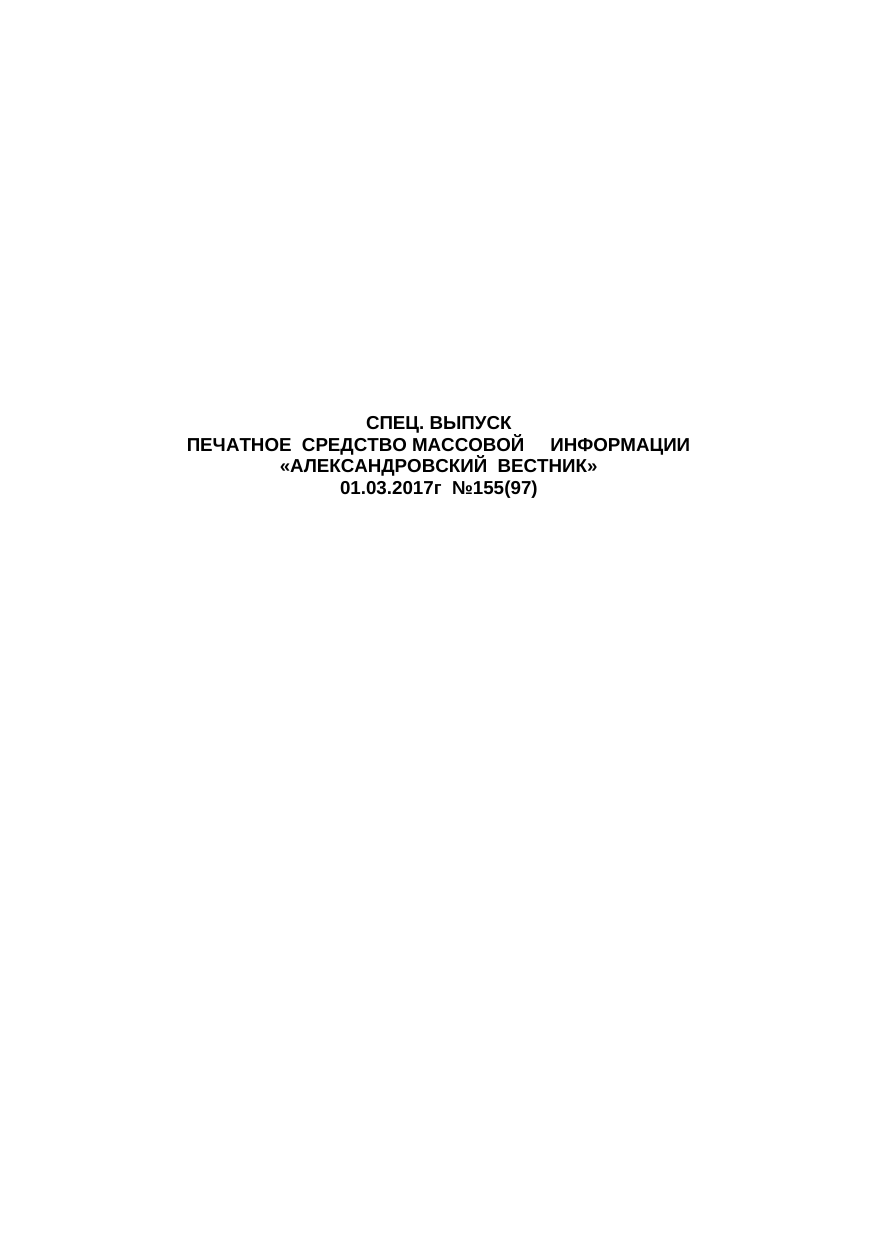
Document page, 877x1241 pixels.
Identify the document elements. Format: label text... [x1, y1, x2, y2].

text ПЕЧАТНОЕ СРЕДСТВО МАССОВОЙ ИНФОРМАЦИИ [118, 434, 759, 455]
text 01.03.2017г №155(97) [118, 477, 759, 498]
text СПЕЦ. ВЫПУСК [118, 412, 759, 434]
text «АЛЕКСАНДРОВСКИЙ ВЕСТНИК» [118, 455, 759, 477]
